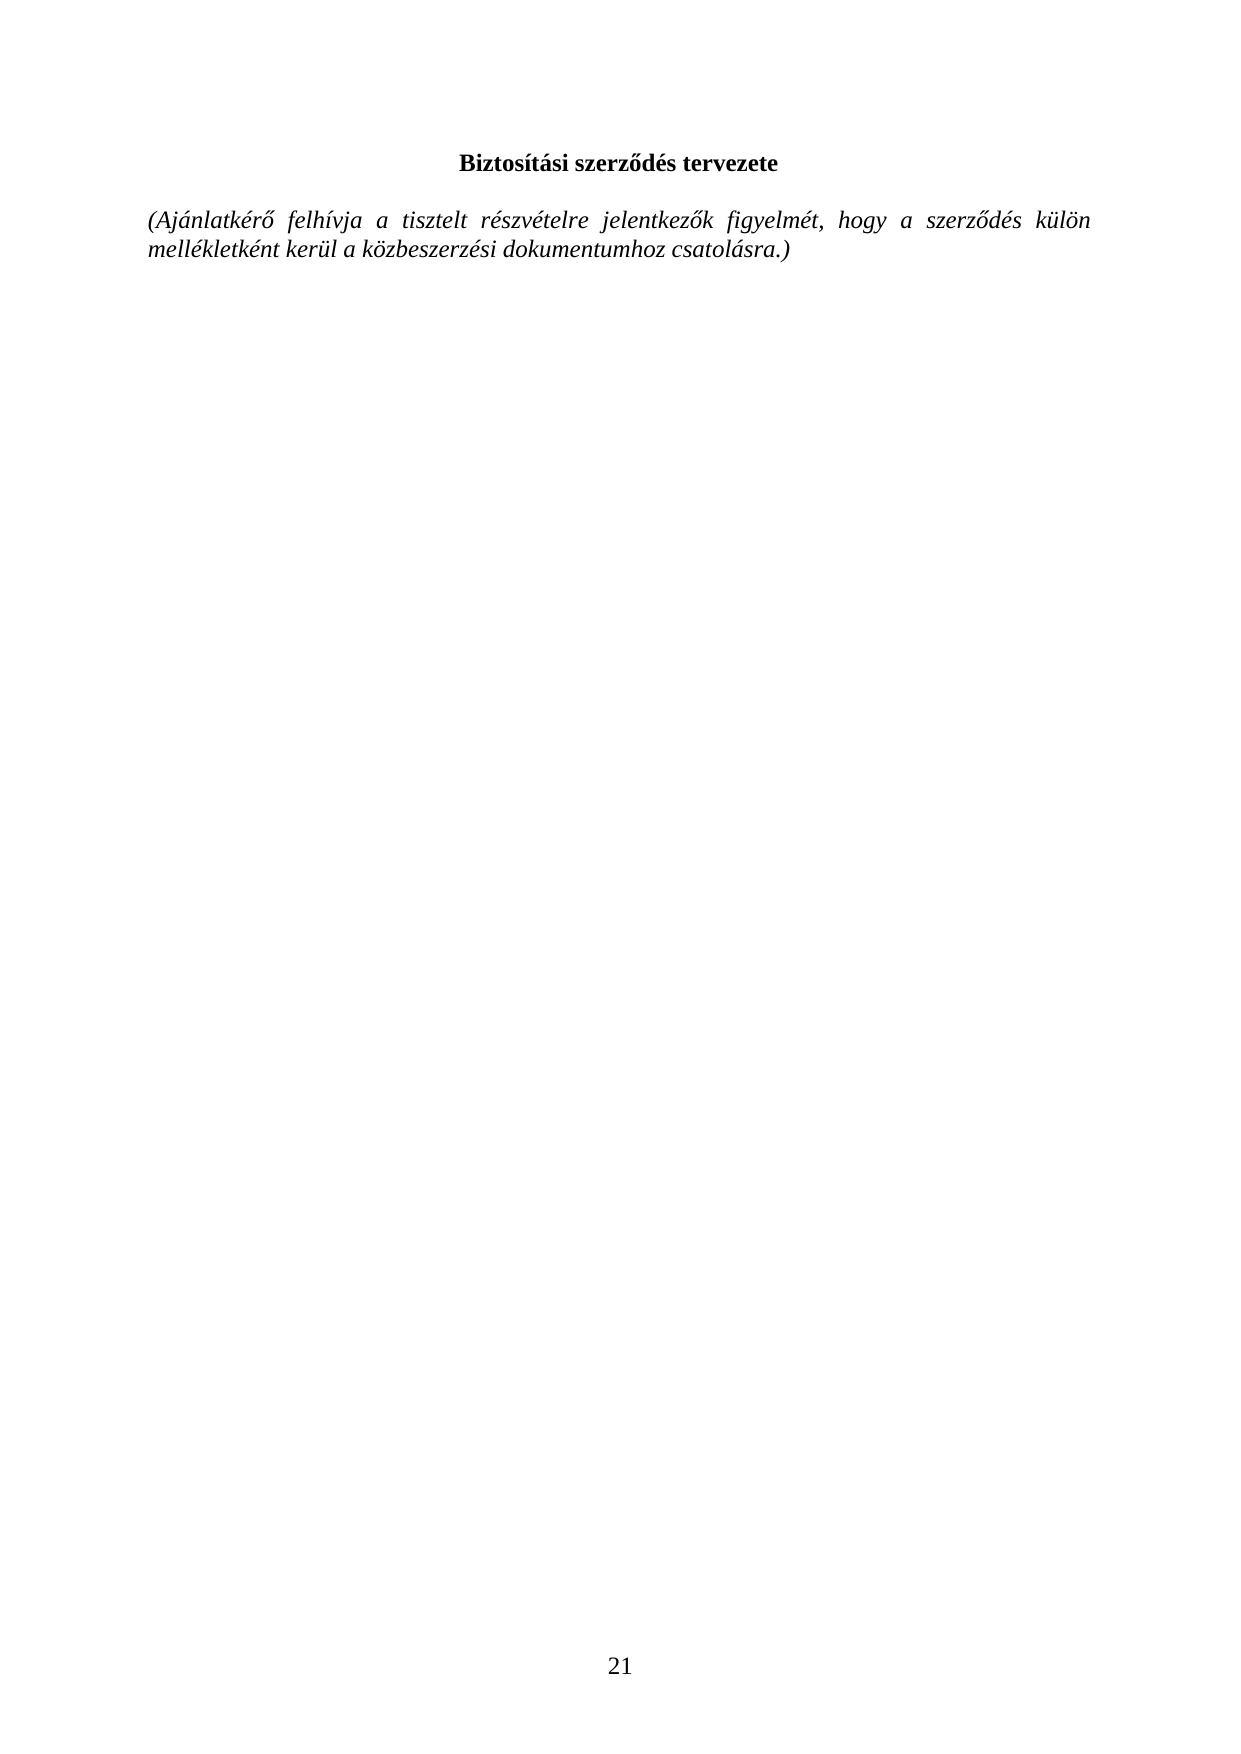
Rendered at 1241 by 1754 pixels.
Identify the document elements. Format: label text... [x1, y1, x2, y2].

text (Ajánlatkérő felhívja a tisztelt részvételre jelentkezők figyelmét, hogy a szerződés külön mellékletként kerül a közbeszerzési dokumentumhoz csatolásra.) [148, 205, 1092, 263]
text Biztosítási szerződés tervezete [148, 148, 1089, 176]
